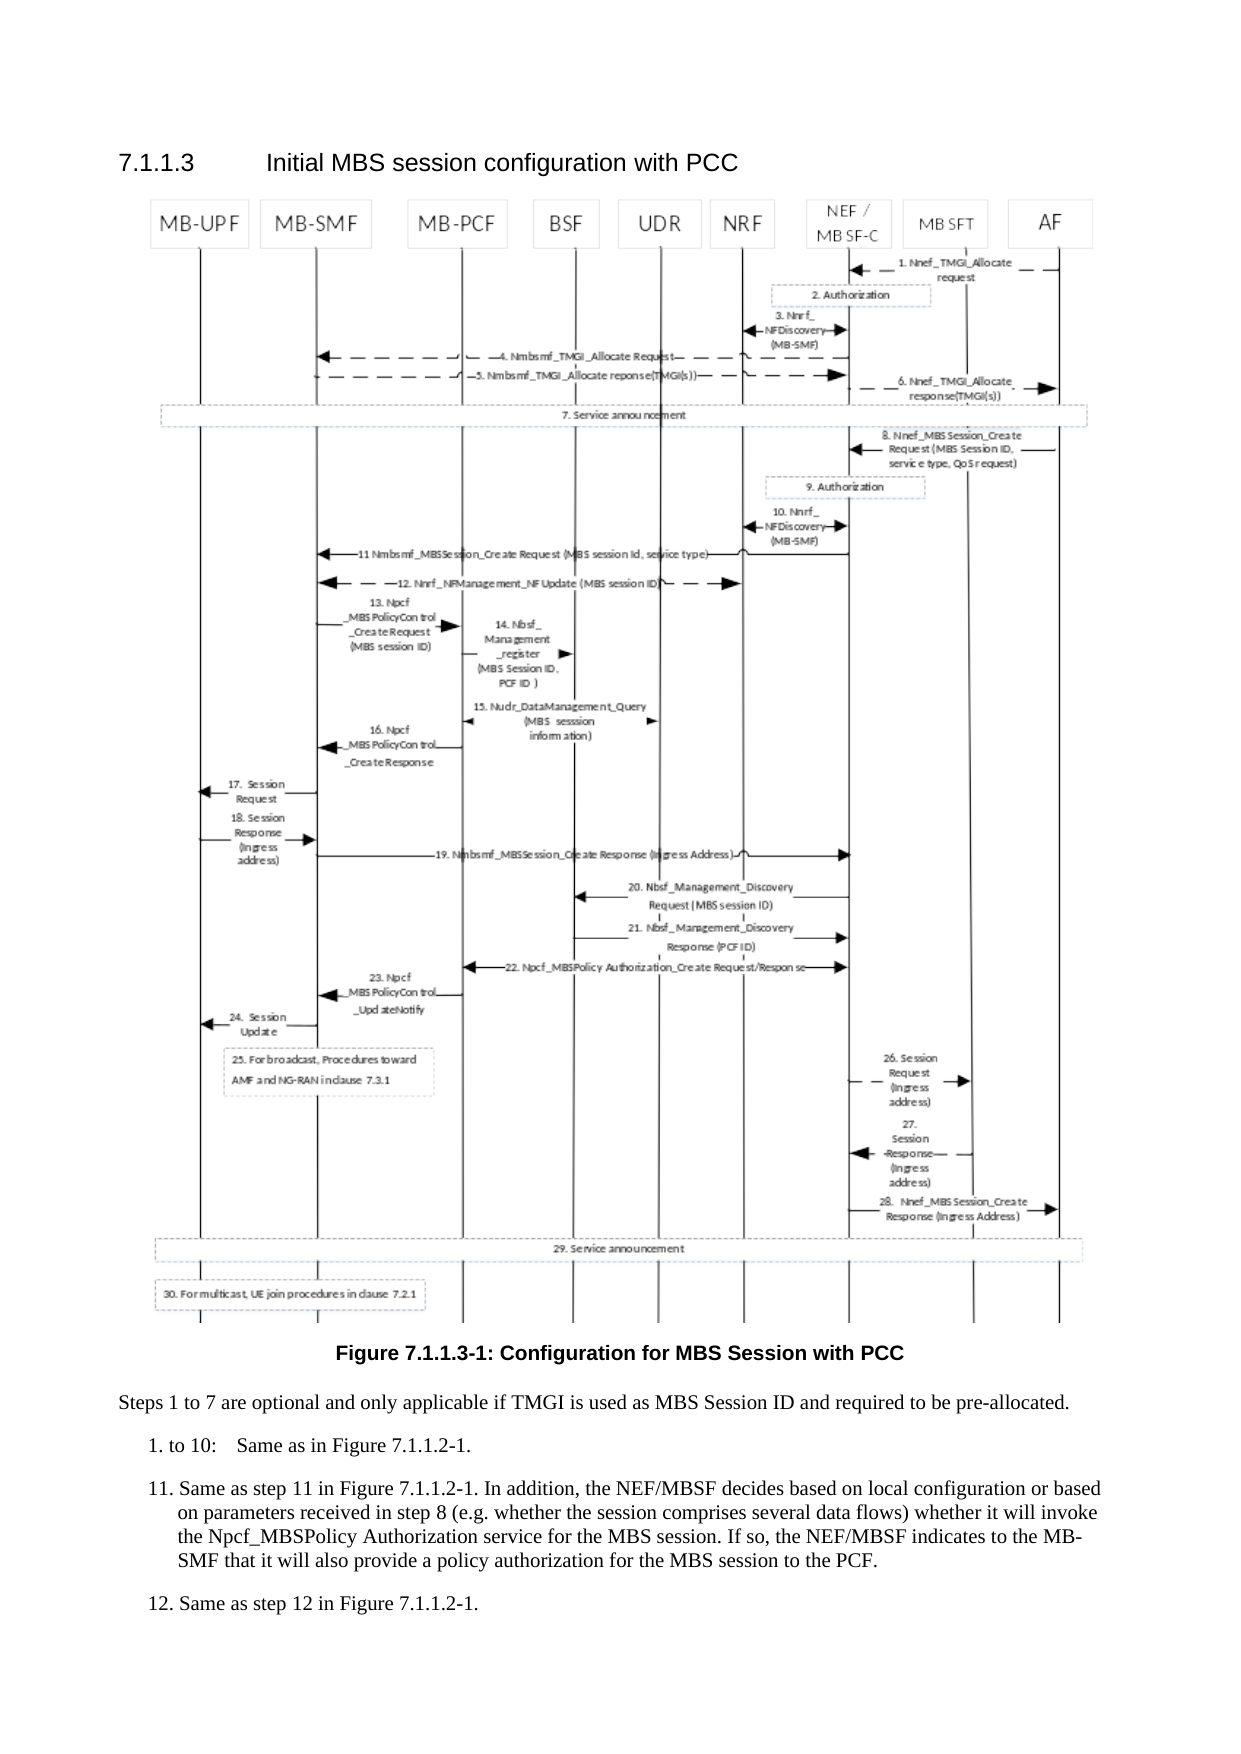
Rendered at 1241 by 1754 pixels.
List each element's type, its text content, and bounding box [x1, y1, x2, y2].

text 11. Same as step 11 in Figure 7.1.1.2-1. In addition, the NEF/MBSF decides based on local configuration or based on parameters received in step 8 (e.g. whether the session comprises several data flows) whether it will invoke the Npcf_MBSPolicy Authorization service for the MBS session. If so, the NEF/MBSF indicates to the MB-SMF that it will also provide a policy authorization for the MBS session to the PCF. [148, 1476, 1122, 1572]
text 12. Same as step 12 in Figure 7.1.1.2-1. [148, 1591, 1122, 1615]
text 1. to 10: Same as in Figure 7.1.1.2-1. [148, 1433, 1122, 1457]
text 7.1.1.3 Initial MBS session configuration with PCC [118, 148, 1122, 176]
text Figure 7.1.1.3-1: Configuration for MBS Session with PCC [118, 1341, 1122, 1365]
text Steps 1 to 7 are optional and only applicable if TMGI is used as MBS Session ID and required to be pre-allocated. [118, 1390, 1122, 1414]
